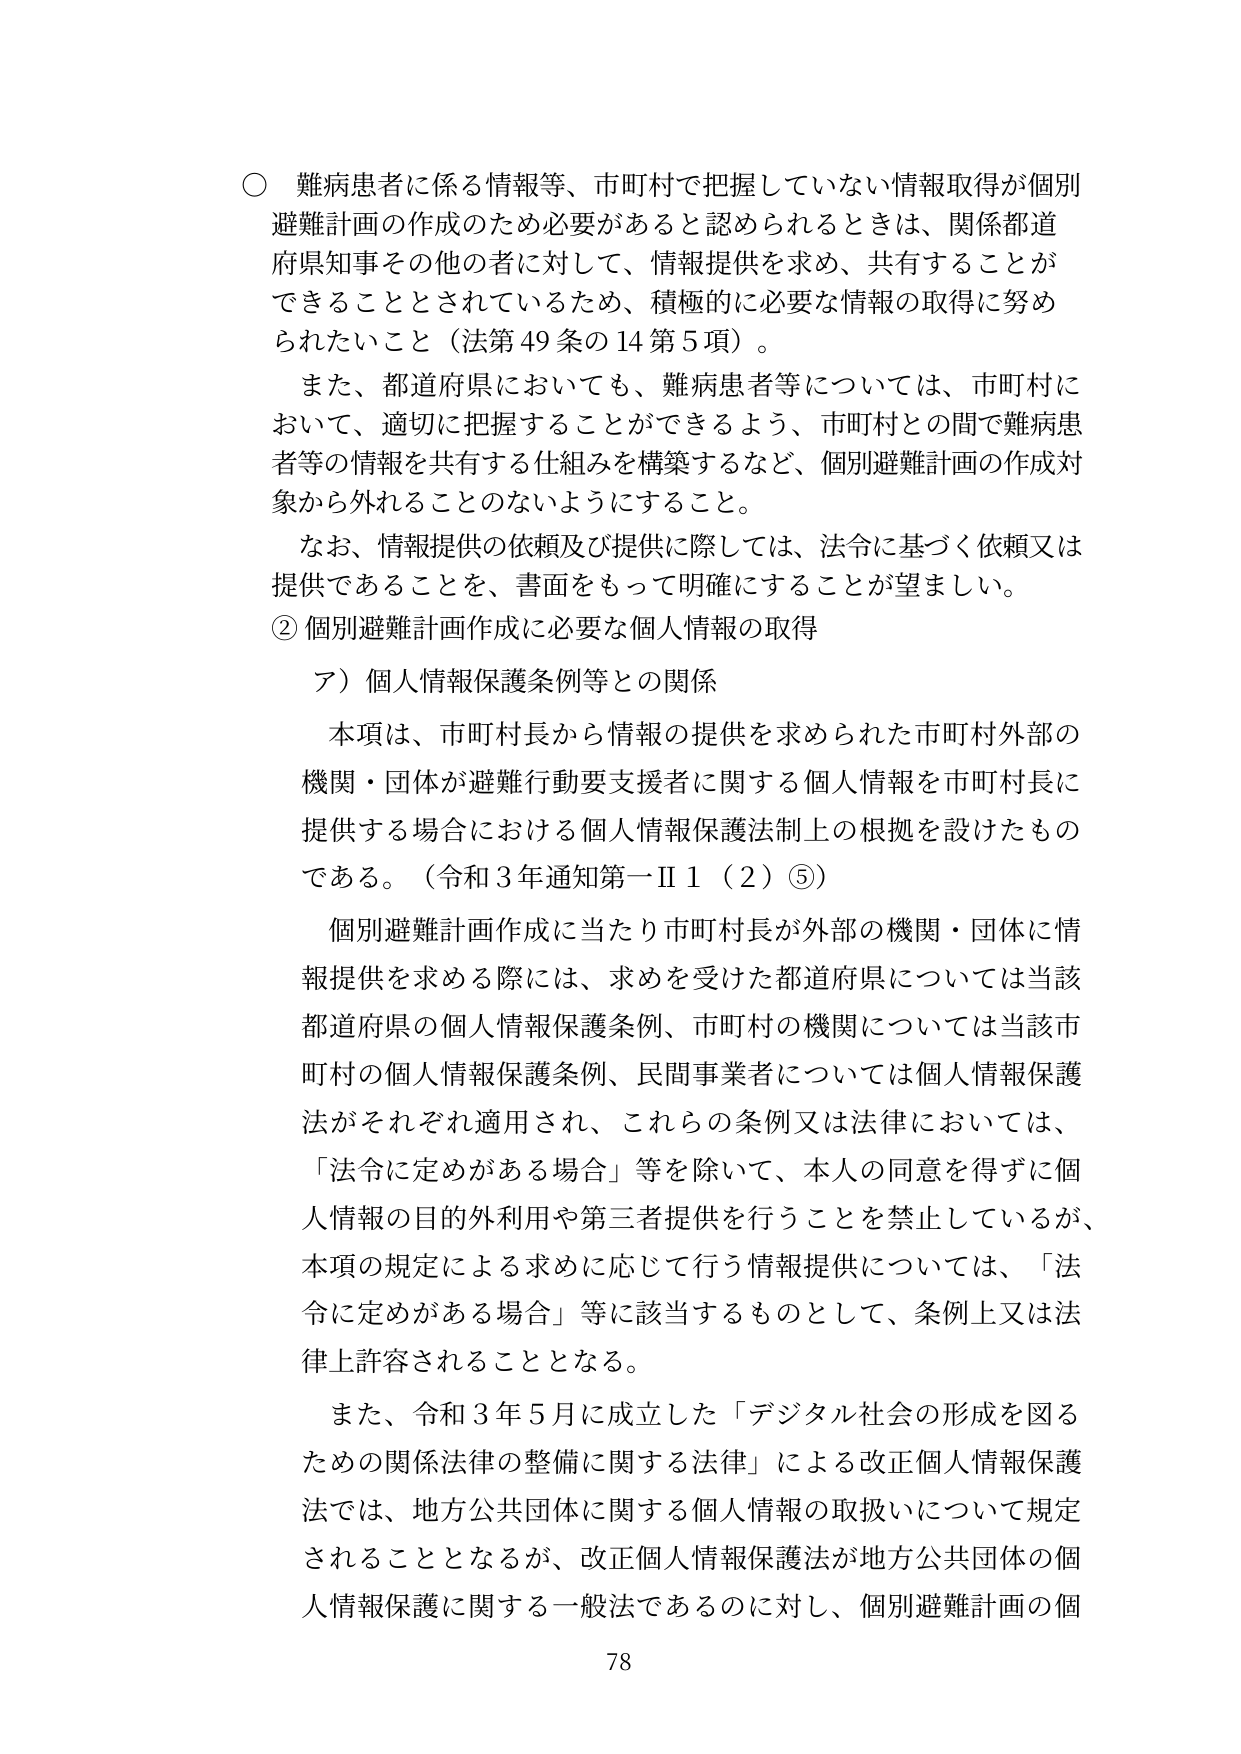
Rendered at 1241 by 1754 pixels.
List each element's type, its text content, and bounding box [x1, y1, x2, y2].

text 本項は、市町村長から情報の提供を求められた市町村外部の機関・団体が避難行動要支援者に関する個人情報を市町村長に提供する場合における個人情報保護法制上の根拠を設けたものである。（令和３年通知第一Ⅱ１（２）⑤） [301, 713, 1083, 896]
text 個別避難計画作成に当たり市町村長が外部の機関・団体に情報提供を求める際には、求めを受けた都道府県については当該都道府県の個人情報保護条例、市町村の機関については当該市町村の個人情報保護条例、民間事業者については個人情報保護法がそれぞれ適用され、これらの条例又は法律においては、「法令に定めがある場合」等を除いて、本人の同意を得ずに個人情報の目的外利用や第三者提供を行うことを禁止しているが、本項の規定による求めに応じて行う情報提供については、「法令に定めがある場合」等に該当するものとして、条例上又は法律上許容されることとなる。 [301, 909, 1083, 1379]
text ア）個人情報保護条例等との関係 [257, 660, 1083, 699]
text ○ 難病患者に係る情報等、市町村で把握していない情報取得が個別避難計画の作成のため必要があると認められるときは、関係都道府県知事その他の者に対して、情報提供を求め、共有することができることとされているため、積極的に必要な情報の取得に努められたいこと（法第49条の14第５項）。 [242, 164, 1083, 359]
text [301, 1393, 1083, 1624]
text ②個別避難計画作成に必要な個人情報の取得 [271, 607, 1083, 646]
text なお、情報提供の依頼及び提供に際しては、法令に基づく依頼又は提供であることを、書面をもって明確にすることが望ましい。 [272, 525, 1083, 603]
text また、都道府県においても、難病患者等については、市町村において、適切に把握することができるよう、市町村との間で難病患者等の情報を共有する仕組みを構築するなど、個別避難計画の作成対象から外れることのないようにすること。 [271, 364, 1083, 520]
